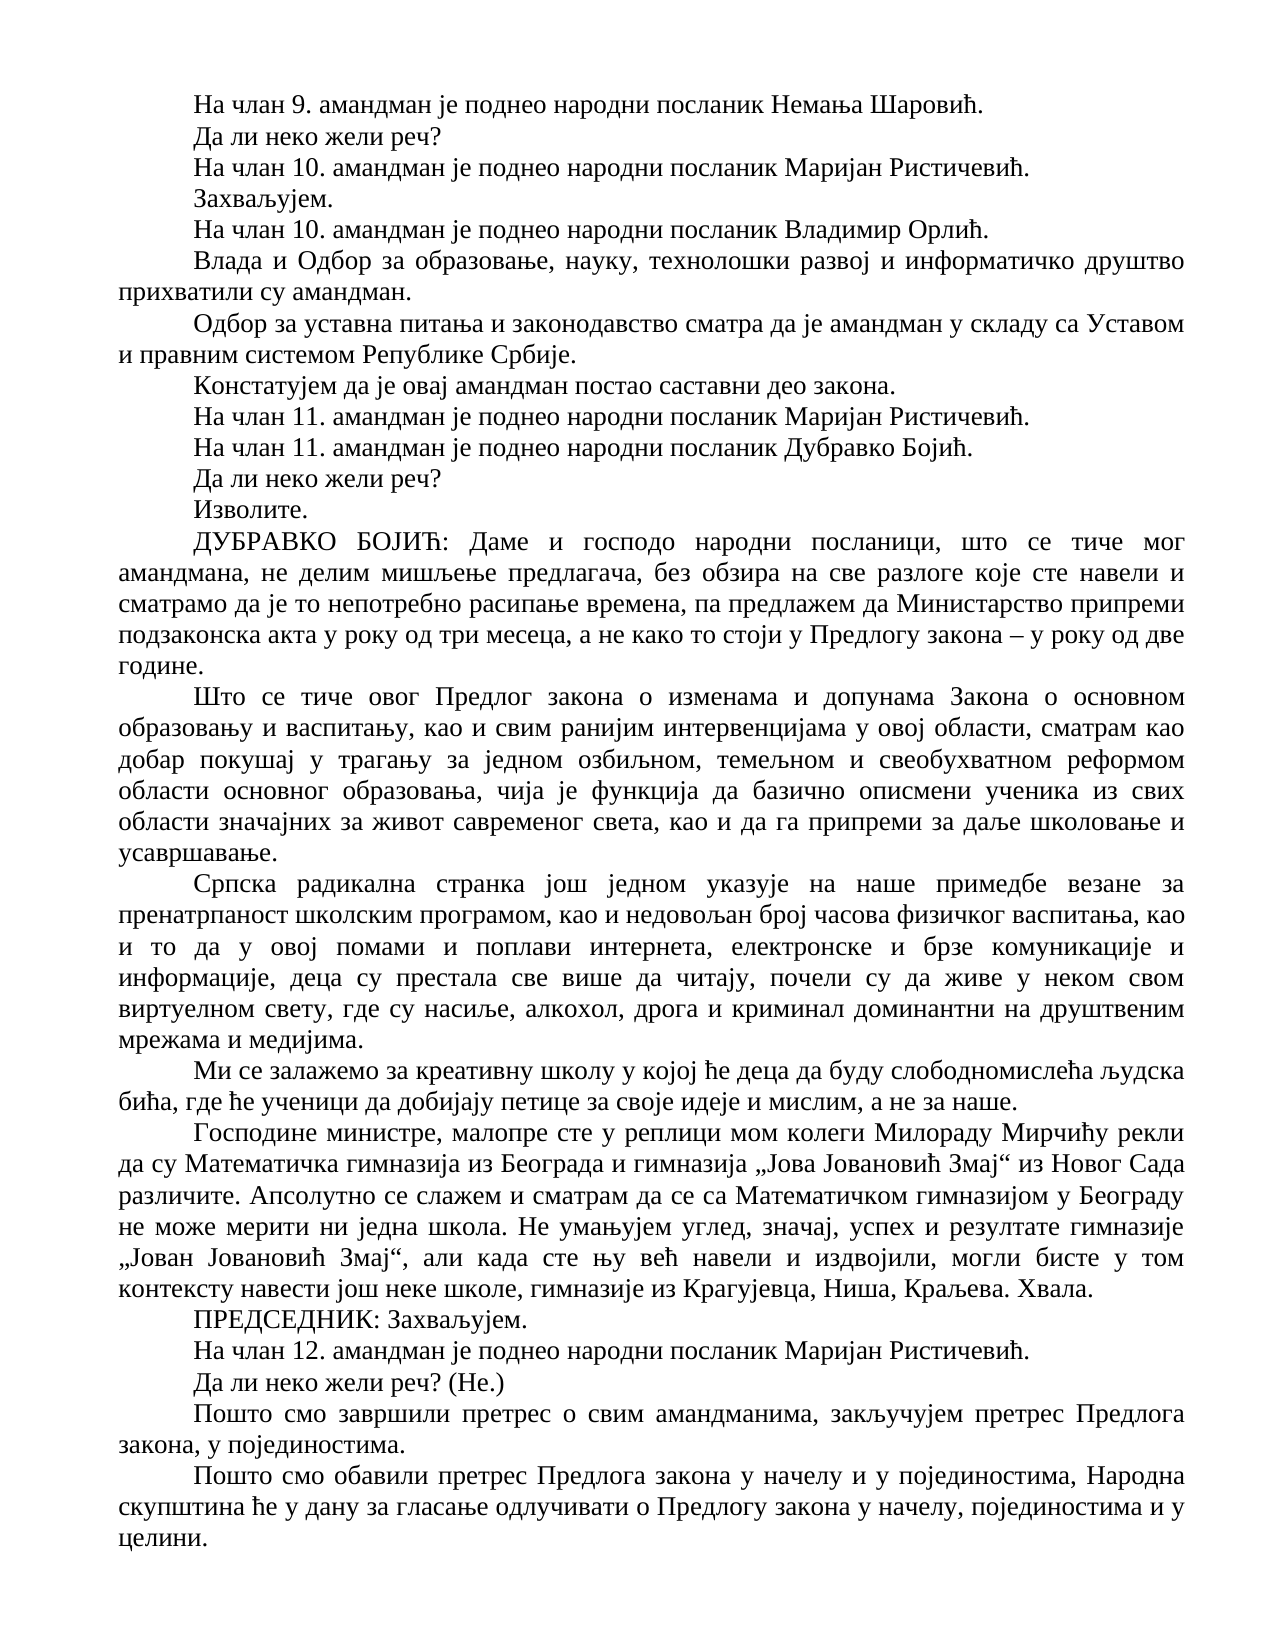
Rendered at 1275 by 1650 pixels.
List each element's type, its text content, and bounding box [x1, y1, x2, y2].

text На члан 10. амандман је поднео народни посланик Владимир Орлић. [118, 213, 1186, 244]
text Да ли неко жели реч? [118, 120, 1186, 151]
text На члан 11. амандман је поднео народни посланик Дубравко Бојић. [118, 431, 1186, 462]
text На члан 9. амандман је поднео народни посланик Немања Шаровић. [118, 89, 1186, 120]
text Одбор за уставна питања и законодавство сматра да је амандман у складу са Уставом и правним системом Републике Србије. [118, 307, 1186, 369]
text Констатујем да је овај амандман постао саставни део закона. [118, 369, 1186, 400]
text Ми се залажемо за креативну школу у којој ће деца да буду слободномислећа људска бића, где ће ученици да добијају петице за своје идеје и мислим, а не за наше. [118, 1054, 1186, 1116]
text На члан 10. амандман је поднео народни посланик Маријан Ристичевић. [118, 151, 1186, 182]
text Да ли неко жели реч? (Не.) [118, 1366, 1186, 1397]
text Захваљујем. [118, 182, 1186, 213]
text Српска радикална странка још једном указује на наше примедбе везане за пренатрпаност школским програмом, као и недовољан број часова физичког васпитања, као и то да у овој помами и поплави интернета, електронске и брзе комуникације и информације, деца су престала све више да читају, почели су да живе у неком свом виртуелном свету, где су насиље, алкохол, дрога и криминал доминантни на друштвеним мрежама и медијима. [118, 867, 1186, 1054]
text Пошто смо завршили претрес о свим амандманима, закључујем претрес Предлога закона, у појединостима. [118, 1397, 1186, 1459]
text На члан 11. амандман је поднео народни посланик Маријан Ристичевић. [118, 400, 1186, 431]
text На члан 12. амандман је поднео народни посланик Маријан Ристичевић. [118, 1334, 1186, 1366]
text ДУБРАВКО БОЈИЋ: Даме и господо народни посланици, што се тиче мог амандмана, не делим мишљење предлагача, без обзира на све разлоге које сте навели и сматрамо да је то непотребно расипање времена, па предлажем да Министарство припреми подзаконска акта у року од три месеца, а не како то стоји у Предлогу закона – у року од две године. [118, 525, 1186, 680]
text ПРЕДСЕДНИК: Захваљујем. [118, 1303, 1186, 1334]
text Пошто смо обавили претрес Предлога закона у начелу и у појединостима, Народна скупштина ће у дану за гласање одлучивати о Предлогу закона у начелу, појединостима и у целини. [118, 1459, 1186, 1552]
text Што се тиче овог Предлог закона о изменама и допунама Закона о основном образовању и васпитању, као и свим ранијим интервенцијама у овој области, сматрам као добар покушај у трагању за једном озбиљном, темељном и свеобухватном реформом области основног образовања, чија је функција да базично описмени ученика из свих области значајних за живот савременог света, као и да га припреми за даље школовање и усавршавање. [118, 680, 1186, 867]
text Влада и Одбор за образовање, науку, технолошки развој и информатичко друштво прихватили су амандман. [118, 244, 1186, 307]
text Да ли неко жели реч? [118, 462, 1186, 493]
text Изволите. [118, 493, 1186, 525]
text Господине министре, малопре сте у реплици мом колеги Милораду Мирчићу рекли да су Математичка гимназија из Београда и гимназија „Јова Јовановић Змај“ из Новог Сада различите. Апсолутно се слажем и сматрам да се са Математичком гимназијом у Београду не може мерити ни једна школа. Не умањујем углед, значај, успех и резултате гимназије „Јован Јовановић Змај“, али када сте њу већ навели и издвојили, могли бисте у том контексту навести још неке школе, гимназије из Крагујевца, Ниша, Краљева. Хвала. [118, 1116, 1186, 1303]
